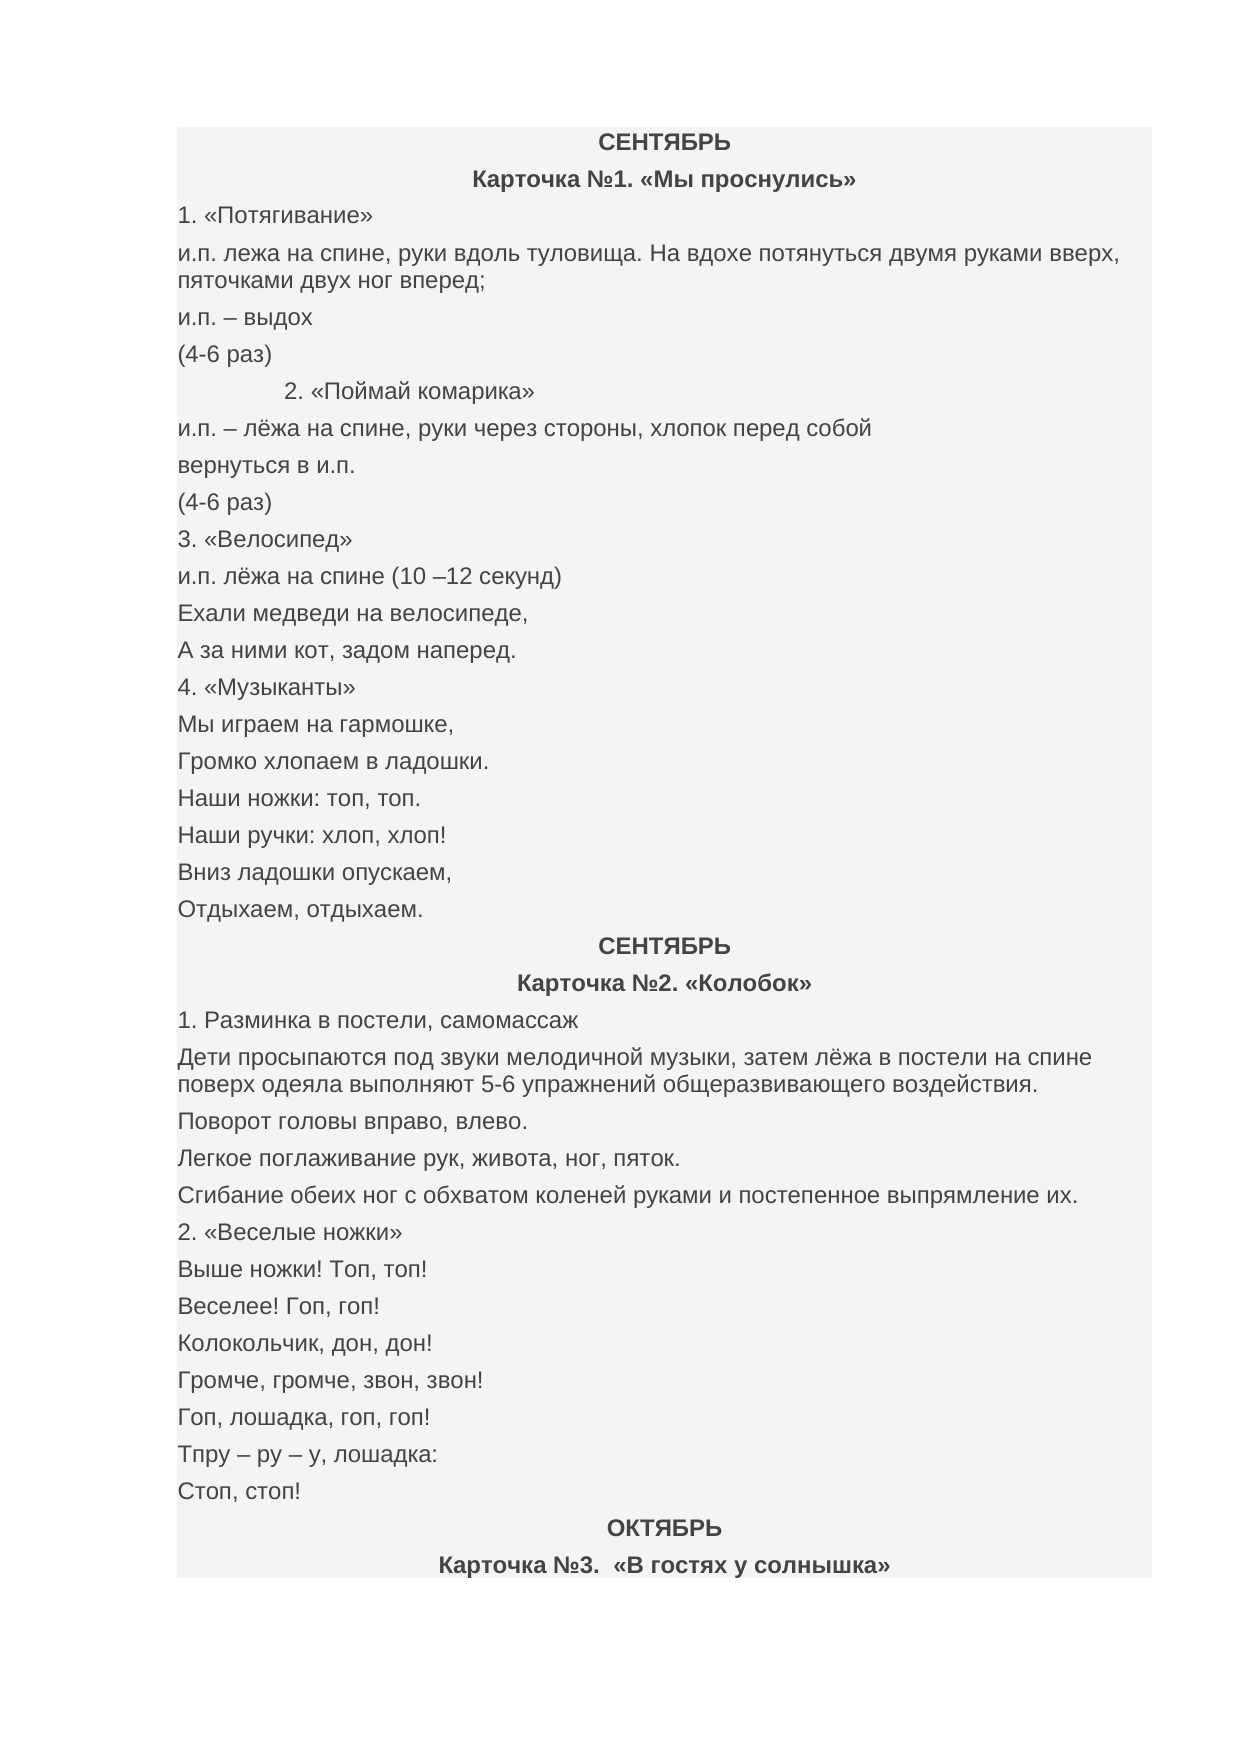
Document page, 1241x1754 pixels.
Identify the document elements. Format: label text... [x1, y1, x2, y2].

text Мы играем на гармошке, [177, 710, 1152, 737]
text Тпру – ру – у, лошадка: [177, 1440, 1152, 1468]
text Карточка №2. «Колобок» [177, 969, 1152, 996]
text А за ними кот, задом наперед. [177, 636, 1152, 663]
text 1. Разминка в постели, самомассаж [177, 1006, 1152, 1033]
text 2. «Веселые ножки» [177, 1218, 1152, 1246]
text Стоп, стоп! [177, 1477, 1152, 1504]
text Веселее! Гоп, гоп! [177, 1292, 1152, 1320]
text 4. «Музыканты» [177, 673, 1152, 700]
text Поворот головы вправо, влево. [177, 1107, 1152, 1135]
text ОКТЯБРЬ [177, 1514, 1152, 1542]
text Вниз ладошки опускаем, [177, 858, 1152, 885]
text (4-6 раз) [177, 340, 1152, 368]
text Выше ножки! Топ, топ! [177, 1255, 1152, 1283]
text Отдыхаем, отдыхаем. [177, 895, 1152, 922]
text 1. «Потягивание» [177, 201, 1152, 229]
text Громко хлопаем в ладошки. [177, 747, 1152, 774]
text Дети просыпаются под звуки мелодичной музыки, затем лёжа в постели на спине поверх одеяла выполняют 5-6 упражнений общеразвивающего воздействия. [177, 1043, 1152, 1098]
text и.п. – выдох [177, 303, 1152, 331]
text Колокольчик, дон, дон! [177, 1329, 1152, 1357]
text Ехали медведи на велосипеде, [177, 599, 1152, 626]
text (4-6 раз) [177, 488, 1152, 516]
text и.п. лежа на спине, руки вдоль туловища. На вдохе потянуться двумя руками вверх, пяточками двух ног вперед; [177, 238, 1152, 294]
text Легкое поглаживание рук, живота, ног, пяток. [177, 1144, 1152, 1172]
text вернуться в и.п. [177, 451, 1152, 478]
text Громче, громче, звон, звон! [177, 1366, 1152, 1394]
text 3. «Велосипед» [177, 525, 1152, 552]
text СЕНТЯБРЬ [177, 127, 1152, 155]
text Карточка №3. «В гостях у солнышка» [177, 1551, 1152, 1578]
text и.п. – лёжа на спине, руки через стороны, хлопок перед собой [177, 414, 1152, 442]
text СЕНТЯБРЬ [177, 932, 1152, 959]
text Наши ножки: топ, топ. [177, 784, 1152, 811]
text Наши ручки: хлоп, хлоп! [177, 821, 1152, 848]
text Карточка №1. «Мы проснулись» [177, 164, 1152, 192]
text 2. «Поймай комарика» [177, 377, 1152, 404]
text Гоп, лошадка, гоп, гоп! [177, 1403, 1152, 1431]
text и.п. лёжа на спине (10 –12 секунд) [177, 562, 1152, 589]
text Сгибание обеих ног с обхватом коленей руками и постепенное выпрямление их. [177, 1181, 1152, 1209]
